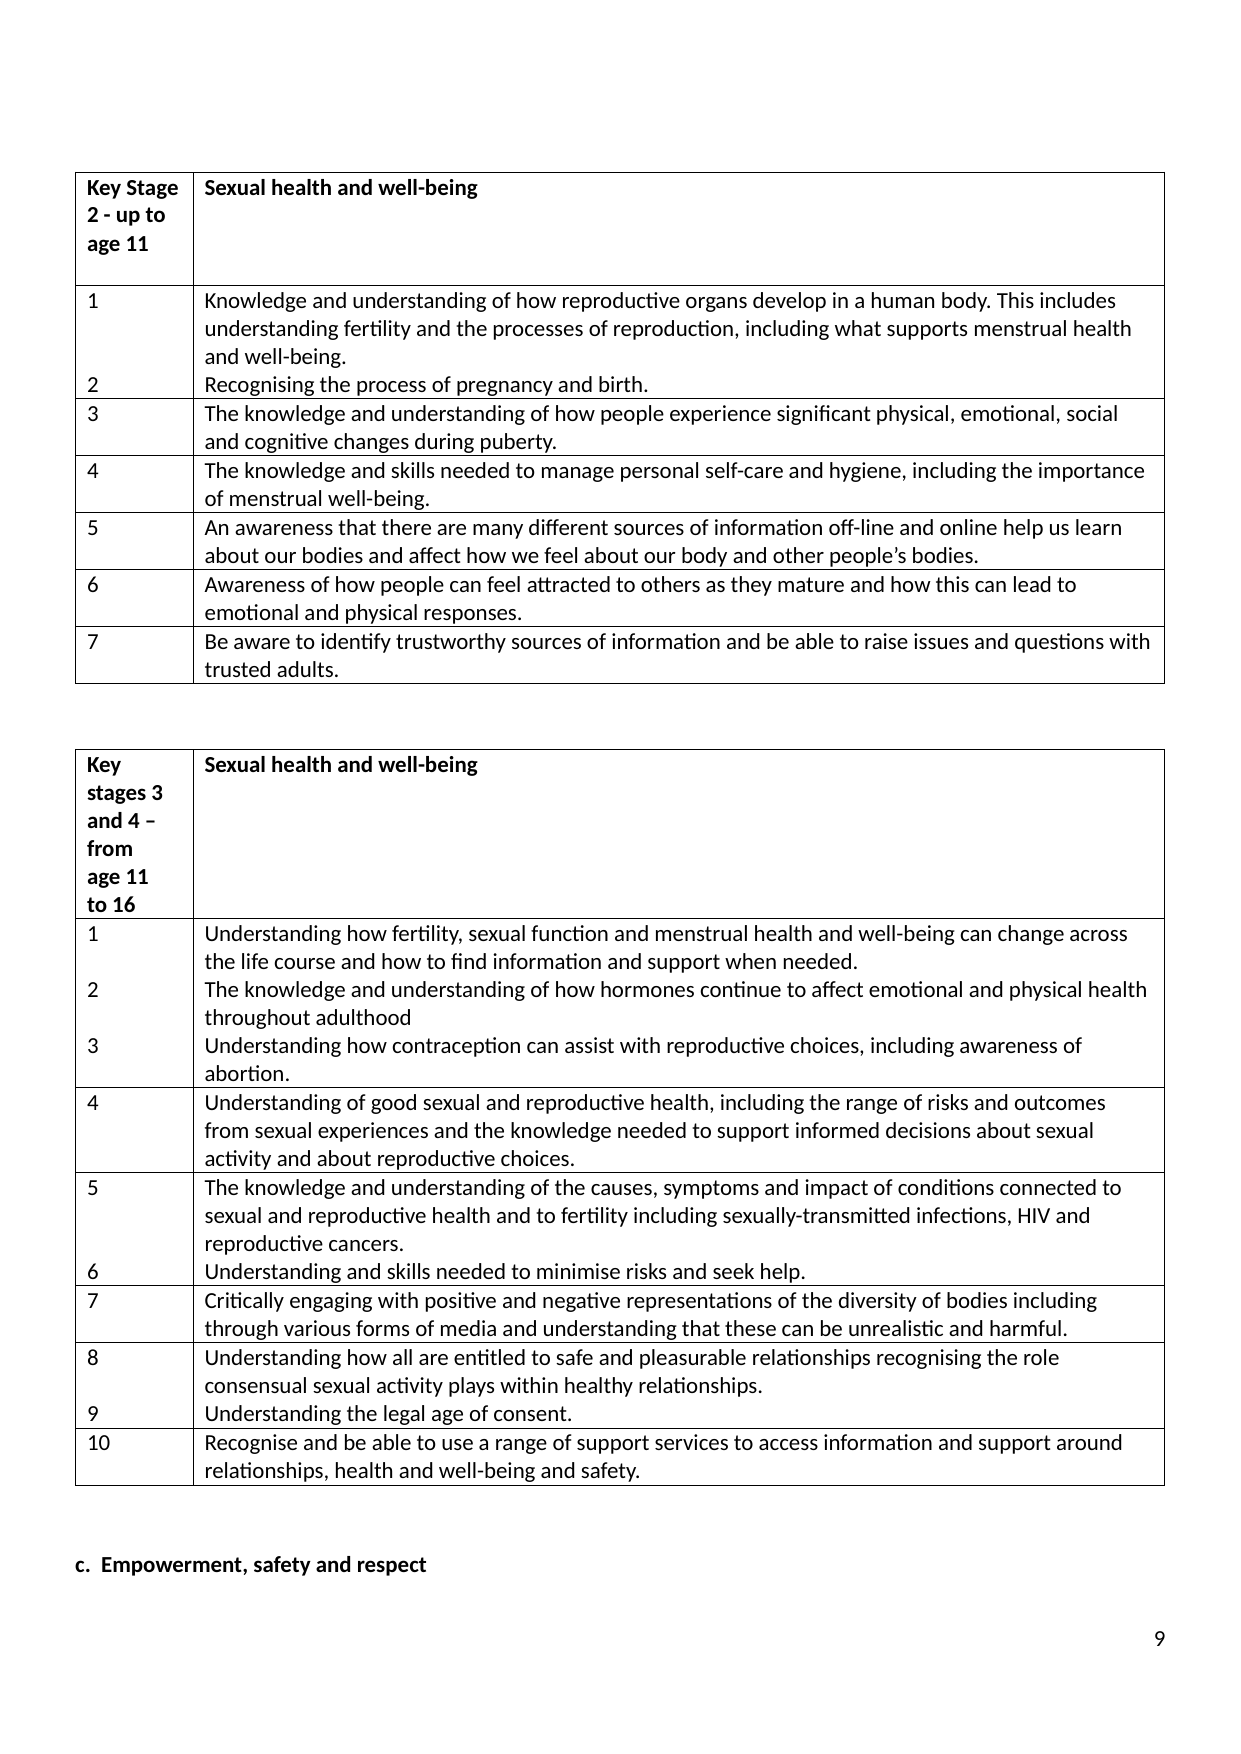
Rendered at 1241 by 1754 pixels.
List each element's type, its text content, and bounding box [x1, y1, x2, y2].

table_cell The knowledge and skills needed to manage personal self-care and hygiene, including the importance of menstrual well-being. [194, 456, 1164, 512]
table_cell 10 [76, 1429, 193, 1484]
table_cell 1 2 3 [76, 919, 193, 1087]
table_cell Knowledge and understanding of how reproductive organs develop in a human body. This includes understanding fertility and the processes of reproduction, including what supports menstrual health and well-being. Recognising the process of pregnancy and birth. [194, 286, 1164, 398]
table_header Sexual health and well-being [194, 173, 1164, 285]
text c. Empowerment, safety and respect [75, 1550, 1165, 1578]
table_cell 7 [76, 1286, 193, 1342]
table_cell 1 2 [76, 286, 193, 398]
table_cell The knowledge and understanding of the causes, symptoms and impact of conditions connected to sexual and reproductive health and to fertility including sexually-transmitted infections, HIV and reproductive cancers. Understanding and skills needed to minimise risks and seek help. [194, 1173, 1164, 1285]
table_header Key Stage 2 - up to age 11 [76, 173, 193, 285]
table_cell The knowledge and understanding of how people experience significant physical, emotional, social and cognitive changes during puberty. [194, 399, 1164, 455]
table_cell Critically engaging with positive and negative representations of the diversity of bodies including through various forms of media and understanding that these can be unrealistic and harmful. [194, 1286, 1164, 1342]
table_cell 4 [76, 1088, 193, 1172]
table_cell 5 6 [76, 1173, 193, 1285]
table_header Sexual health and well-being [194, 750, 1164, 918]
table_cell 3 [76, 399, 193, 455]
table_cell Understanding how fertility, sexual function and menstrual health and well-being can change across the life course and how to find information and support when needed. The knowledge and understanding of how hormones continue to affect emotional and physical health throughout adulthood Understanding how contraception can assist with reproductive choices, including awareness of abortion. [194, 919, 1164, 1087]
table_cell Recognise and be able to use a range of support services to access information and support around relationships, health and well-being and safety. [194, 1429, 1164, 1484]
table_cell Understanding how all are entitled to safe and pleasurable relationships recognising the role consensual sexual activity plays within healthy relationships. Understanding the legal age of consent. [194, 1343, 1164, 1427]
table_cell 6 [76, 570, 193, 626]
table_cell 8 9 [76, 1343, 193, 1427]
table_cell 5 [76, 513, 193, 569]
table_cell 7 [76, 627, 193, 683]
table_cell An awareness that there are many different sources of information off-line and online help us learn about our bodies and affect how we feel about our body and other people’s bodies. [194, 513, 1164, 569]
table_header Key stages 3 and 4 – from age 11 to 16 [76, 750, 193, 918]
table_cell 4 [76, 456, 193, 512]
table_cell Understanding of good sexual and reproductive health, including the range of risks and outcomes from sexual experiences and the knowledge needed to support informed decisions about sexual activity and about reproductive choices. [194, 1088, 1164, 1172]
table_cell Awareness of how people can feel attracted to others as they mature and how this can lead to emotional and physical responses. [194, 570, 1164, 626]
table_cell Be aware to identify trustworthy sources of information and be able to raise issues and questions with trusted adults. [194, 627, 1164, 683]
